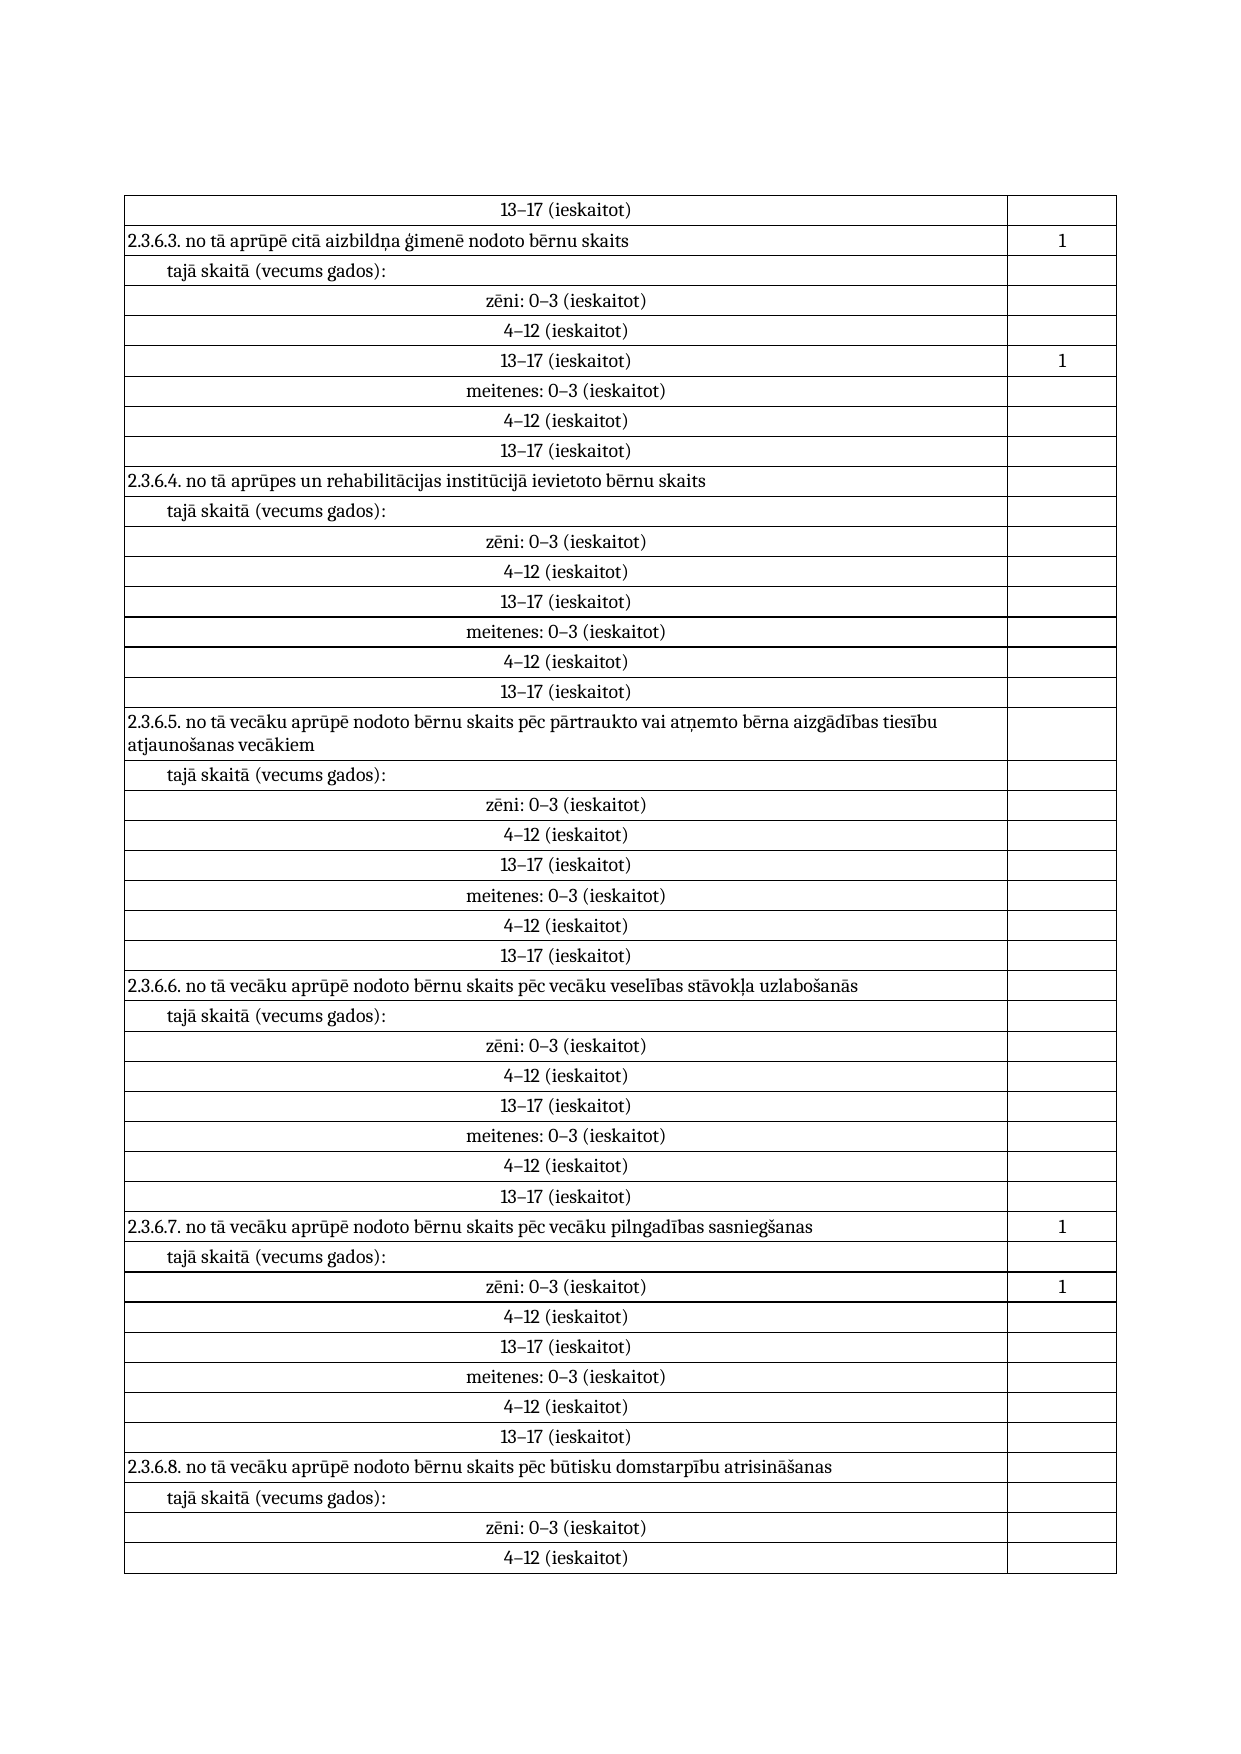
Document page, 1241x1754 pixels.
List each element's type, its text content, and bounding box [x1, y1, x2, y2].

table_cell [1008, 708, 1116, 759]
table_cell 2.3.6.5. no tā vecāku aprūpē nodoto bērnu skaits pēc pārtraukto vai atņemto bērna aizgādības tiesību atjaunošanas vecākiem [125, 708, 1007, 759]
table_cell tajā skaitā (vecums gados): [125, 1242, 1007, 1271]
table_cell [1008, 911, 1116, 940]
table_cell [1008, 1543, 1116, 1572]
table_cell [1008, 1032, 1116, 1061]
table_cell 13–17 (ieskaitot) [125, 941, 1007, 970]
table_cell [1008, 497, 1116, 526]
table_cell [1008, 437, 1116, 466]
table_cell [1008, 587, 1116, 616]
table_cell tajā skaitā (vecums gados): [125, 1483, 1007, 1512]
table_cell [1008, 761, 1116, 790]
table_cell [1008, 1423, 1116, 1452]
table_cell 13–17 (ieskaitot) [125, 1423, 1007, 1452]
table_cell [1008, 821, 1116, 850]
table_cell 2.3.6.7. no tā vecāku aprūpē nodoto bērnu skaits pēc vecāku pilngadības sasniegšanas [125, 1212, 1007, 1241]
table_cell [1008, 971, 1116, 1000]
table_cell 4–12 (ieskaitot) [125, 1062, 1007, 1091]
table_cell 1 [1008, 1273, 1116, 1301]
table_cell 2.3.6.3. no tā aprūpē citā aizbildņa ģimenē nodoto bērnu skaits [125, 226, 1007, 255]
table_cell 13–17 (ieskaitot) [125, 587, 1007, 616]
table_cell [1008, 1483, 1116, 1512]
table_cell [1008, 557, 1116, 586]
table_cell 1 [1008, 1212, 1116, 1241]
table_cell [1008, 467, 1116, 496]
table_cell [1008, 1453, 1116, 1482]
table_cell [1008, 1152, 1116, 1181]
table_cell [1008, 851, 1116, 880]
table_cell [1008, 1303, 1116, 1332]
table_cell [1008, 1513, 1116, 1542]
table_cell 4–12 (ieskaitot) [125, 1303, 1007, 1332]
table_cell tajā skaitā (vecums gados): [125, 761, 1007, 790]
table_cell 4–12 (ieskaitot) [125, 911, 1007, 940]
table_cell 2.3.6.6. no tā vecāku aprūpē nodoto bērnu skaits pēc vecāku veselības stāvokļa uzlabošanās [125, 971, 1007, 1000]
table_cell 4–12 (ieskaitot) [125, 648, 1007, 677]
table_cell [1008, 1062, 1116, 1091]
table_cell [1008, 527, 1116, 556]
table_cell [1008, 1363, 1116, 1392]
table_cell zēni: 0–3 (ieskaitot) [125, 1032, 1007, 1061]
table_cell meitenes: 0–3 (ieskaitot) [125, 881, 1007, 910]
table_cell tajā skaitā (vecums gados): [125, 1001, 1007, 1031]
table_cell zēni: 0–3 (ieskaitot) [125, 527, 1007, 556]
table_cell 2.3.6.4. no tā aprūpes un rehabilitācijas institūcijā ievietoto bērnu skaits [125, 467, 1007, 496]
table_cell 13–17 (ieskaitot) [125, 851, 1007, 880]
table_cell [1008, 1242, 1116, 1271]
table_cell [1008, 791, 1116, 820]
table_cell 1 [1008, 226, 1116, 255]
table_cell [1008, 941, 1116, 970]
table_cell 2.3.6.8. no tā vecāku aprūpē nodoto bērnu skaits pēc būtisku domstarpību atrisināšanas [125, 1453, 1007, 1482]
table_cell [1008, 1092, 1116, 1121]
table_cell 4–12 (ieskaitot) [125, 407, 1007, 436]
table_cell 4–12 (ieskaitot) [125, 821, 1007, 850]
table_cell zēni: 0–3 (ieskaitot) [125, 1513, 1007, 1542]
table_cell [1008, 407, 1116, 436]
table_cell meitenes: 0–3 (ieskaitot) [125, 1122, 1007, 1151]
table_cell [1008, 618, 1116, 646]
table_cell 13–17 (ieskaitot) [125, 196, 1007, 225]
table_cell zēni: 0–3 (ieskaitot) [125, 1273, 1007, 1301]
table_cell 13–17 (ieskaitot) [125, 678, 1007, 707]
table_cell 13–17 (ieskaitot) [125, 1092, 1007, 1121]
table_cell 4–12 (ieskaitot) [125, 1393, 1007, 1422]
table_cell zēni: 0–3 (ieskaitot) [125, 791, 1007, 820]
table_cell [1008, 1333, 1116, 1362]
table_cell tajā skaitā (vecums gados): [125, 256, 1007, 285]
table_cell 4–12 (ieskaitot) [125, 557, 1007, 586]
table_cell meitenes: 0–3 (ieskaitot) [125, 618, 1007, 646]
table_cell 13–17 (ieskaitot) [125, 1182, 1007, 1211]
table_cell [1008, 1122, 1116, 1151]
table_cell [1008, 286, 1116, 315]
table_cell 4–12 (ieskaitot) [125, 1543, 1007, 1572]
table_cell 13–17 (ieskaitot) [125, 1333, 1007, 1362]
table_cell [1008, 316, 1116, 345]
table_cell zēni: 0–3 (ieskaitot) [125, 286, 1007, 315]
table_cell [1008, 678, 1116, 707]
table_cell [1008, 256, 1116, 285]
table_cell [1008, 1001, 1116, 1031]
table_cell 4–12 (ieskaitot) [125, 316, 1007, 345]
table_cell [1008, 377, 1116, 406]
table_cell tajā skaitā (vecums gados): [125, 497, 1007, 526]
table_cell 13–17 (ieskaitot) [125, 437, 1007, 466]
table_cell 4–12 (ieskaitot) [125, 1152, 1007, 1181]
table_cell meitenes: 0–3 (ieskaitot) [125, 1363, 1007, 1392]
table_cell meitenes: 0–3 (ieskaitot) [125, 377, 1007, 406]
table_cell [1008, 1182, 1116, 1211]
table_cell [1008, 1393, 1116, 1422]
table_cell [1008, 648, 1116, 677]
table_cell 13–17 (ieskaitot) [125, 346, 1007, 376]
table_cell 1 [1008, 346, 1116, 376]
table_cell [1008, 196, 1116, 225]
table_cell [1008, 881, 1116, 910]
